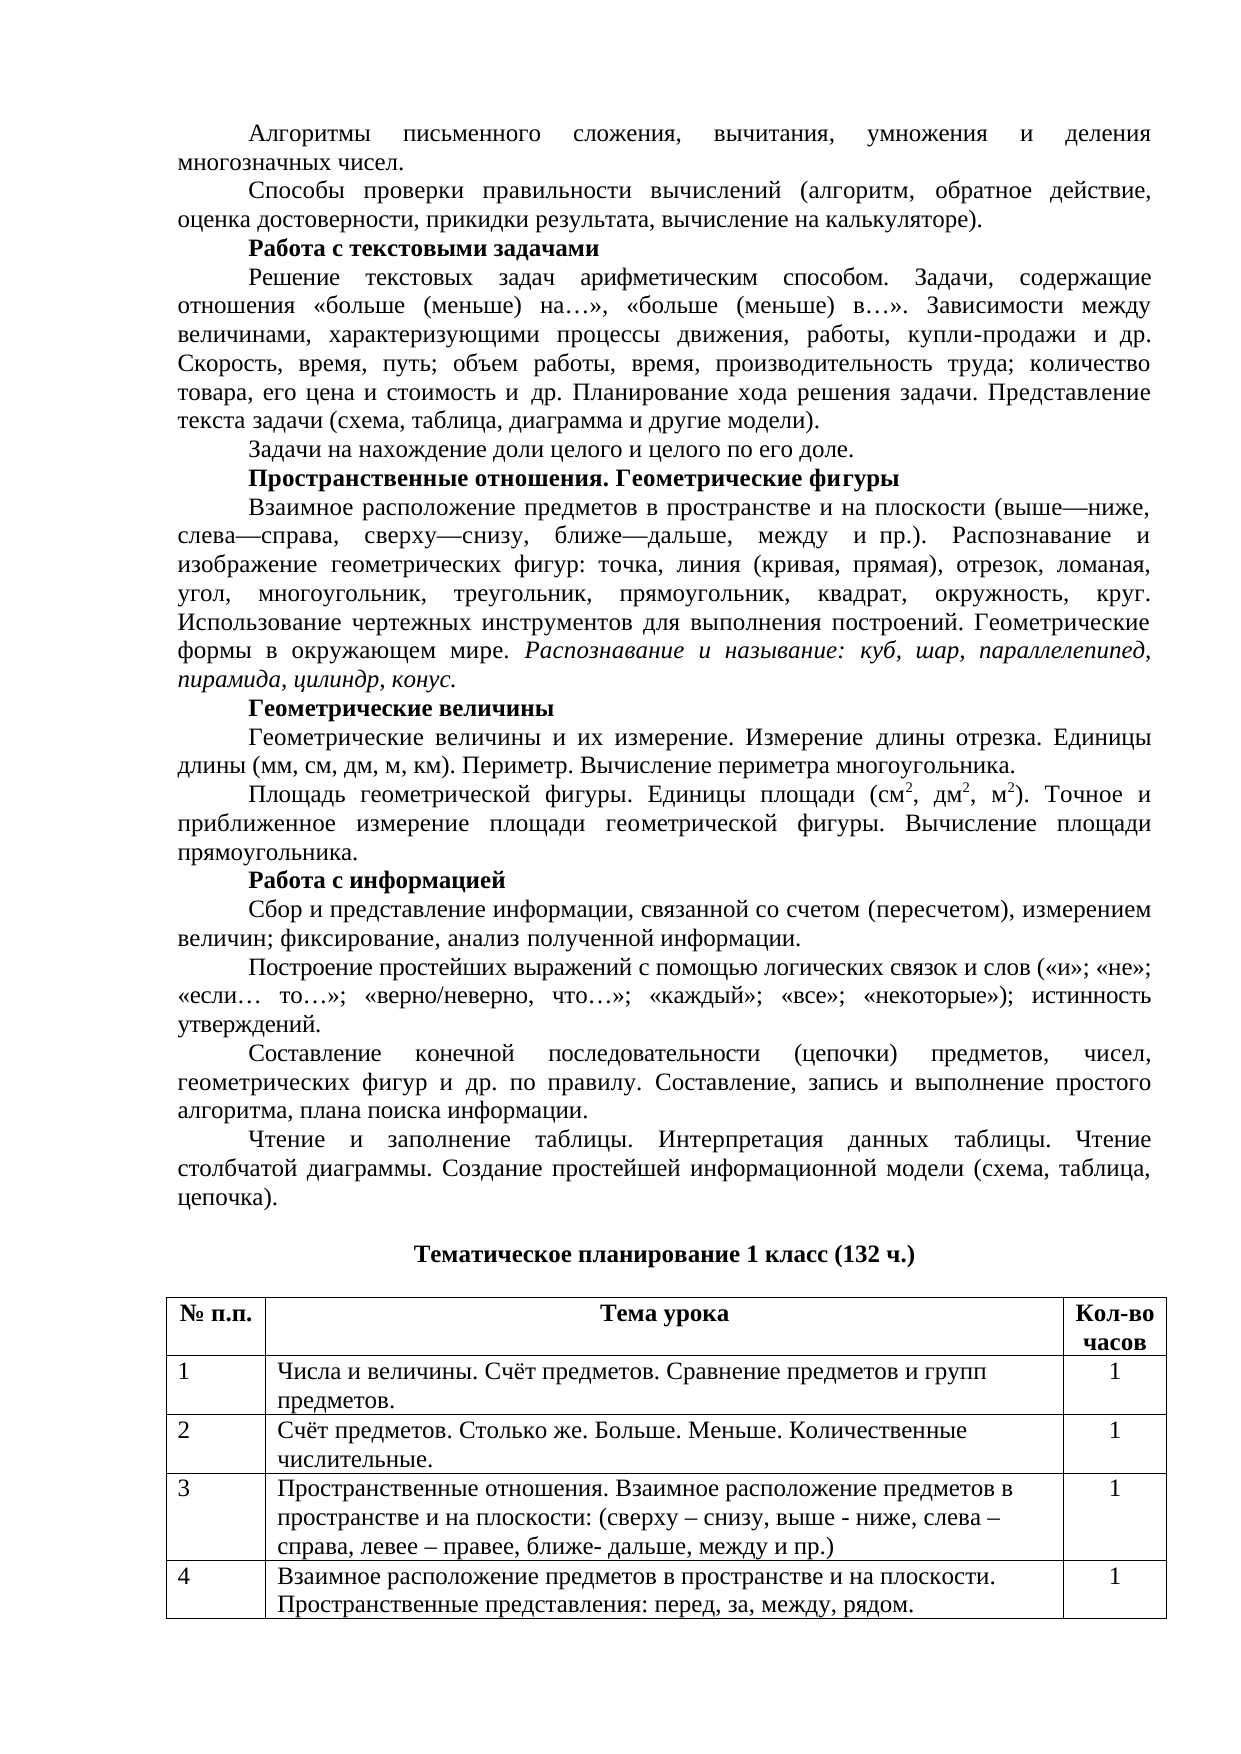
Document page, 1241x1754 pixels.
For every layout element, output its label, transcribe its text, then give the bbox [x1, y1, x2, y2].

text Геометрические величины и их измерение. Измерение длины отрезка. Единицы длины (мм, см, дм, м, км). Периметр. Вычисление периметра многоугольника. [177, 722, 1152, 779]
text Способы проверки правильности вычислений (алгоритм, обратное действие, оценка достоверности, прикидки результата, вычисление на калькуляторе). [177, 176, 1152, 233]
table_header № п.п. [167, 1298, 265, 1355]
text Решение текстовых задач арифметическим способом. Задачи, содержащие отношения «больше (меньше) на…», «больше (меньше) в…». Зависимости между величинами, характеризующими процессы движения, работы, купли-продажи и др. Скорость, время, путь; объем работы, время, производительность труда; количество товара, его цена и стоимость и др. Планирование хода решения задачи. Представление текста задачи (схема, таблица, диаграмма и другие модели). [177, 262, 1152, 434]
text Построение простейших выражений с помощью логических связок и слов («и»; «не»; «если… то…»; «верно/неверно, что…»; «каждый»; «все»; «некоторые»); истинность утверждений. [177, 952, 1152, 1038]
text Чтение и заполнение таблицы. Интерпретация данных таблицы. Чтение столбчатой диаграммы. Создание простейшей информационной модели (схема, таблица, цепочка). [177, 1124, 1152, 1211]
text Составление конечной последовательности (цепочки) предметов, чисел, геометрических фигур и др. по правилу. Составление, запись и выполнение простого алгоритма, плана поиска информации. [177, 1038, 1152, 1124]
table_cell 1 [1064, 1356, 1166, 1414]
table_header Кол-во часов [1064, 1298, 1166, 1355]
text Задачи на нахождение доли целого и целого по его доле. [177, 434, 1152, 463]
text Взаимное расположение предметов в пространстве и на плоскости (выше—ниже, слева—справа, сверху—снизу, ближе—дальше, между и пр.). Распознавание и изображение геометрических фигур: точка, линия (кривая, прямая), отрезок, ломаная, угол, многоугольник, треугольник, прямоугольник, квадрат, окружность, круг. Использование чертежных инструментов для выполнения построений. Геометрические формы в окружающем мире. Распознавание и называние: куб, шар, параллелепипед, пирамида, цилиндр, конус. [177, 492, 1152, 693]
text Пространственные отношения. Геометрические фигуры [177, 463, 1152, 492]
table_header Тема урока [266, 1298, 1063, 1355]
table_cell 1 [1064, 1415, 1166, 1472]
table_cell 1 [1064, 1474, 1166, 1560]
text Тематическое планирование 1 класс (132 ч.) [177, 1239, 1152, 1268]
table_cell 2 [167, 1415, 265, 1472]
table_cell Числа и величины. Счёт предметов. Сравнение предметов и групп предметов. [266, 1356, 1063, 1414]
text Работа с информацией [177, 866, 1152, 894]
table_cell Взаимное расположение предметов в пространстве и на плоскости. Пространственные представления: перед, за, между, рядом. [266, 1561, 1063, 1618]
text Работа с текстовыми задачами [177, 233, 1152, 262]
text Площадь геометрической фигуры. Единицы площади (см2, дм2, м2). Точное и приближенное измерение площади геометрической фигуры. Вычисление площади прямоугольника. [177, 779, 1152, 866]
table_cell Счёт предметов. Столько же. Больше. Меньше. Количественные числительные. [266, 1415, 1063, 1472]
table_cell 4 [167, 1561, 265, 1618]
table_cell 1 [167, 1356, 265, 1414]
table_cell Пространственные отношения. Взаимное расположение предметов в пространстве и на плоскости: (сверху – снизу, выше - ниже, слева – справа, левее – правее, ближе- дальше, между и пр.) [266, 1474, 1063, 1560]
table_cell 3 [167, 1474, 265, 1560]
table_cell 1 [1064, 1561, 1166, 1618]
text Алгоритмы письменного сложения, вычитания, умножения и деления многозначных чисел. [177, 118, 1152, 176]
text Сбор и представление информации, связанной со счетом (пересчетом), измерением величин; фиксирование, анализ полученной информации. [177, 894, 1152, 952]
text Геометрические величины [177, 693, 1152, 722]
